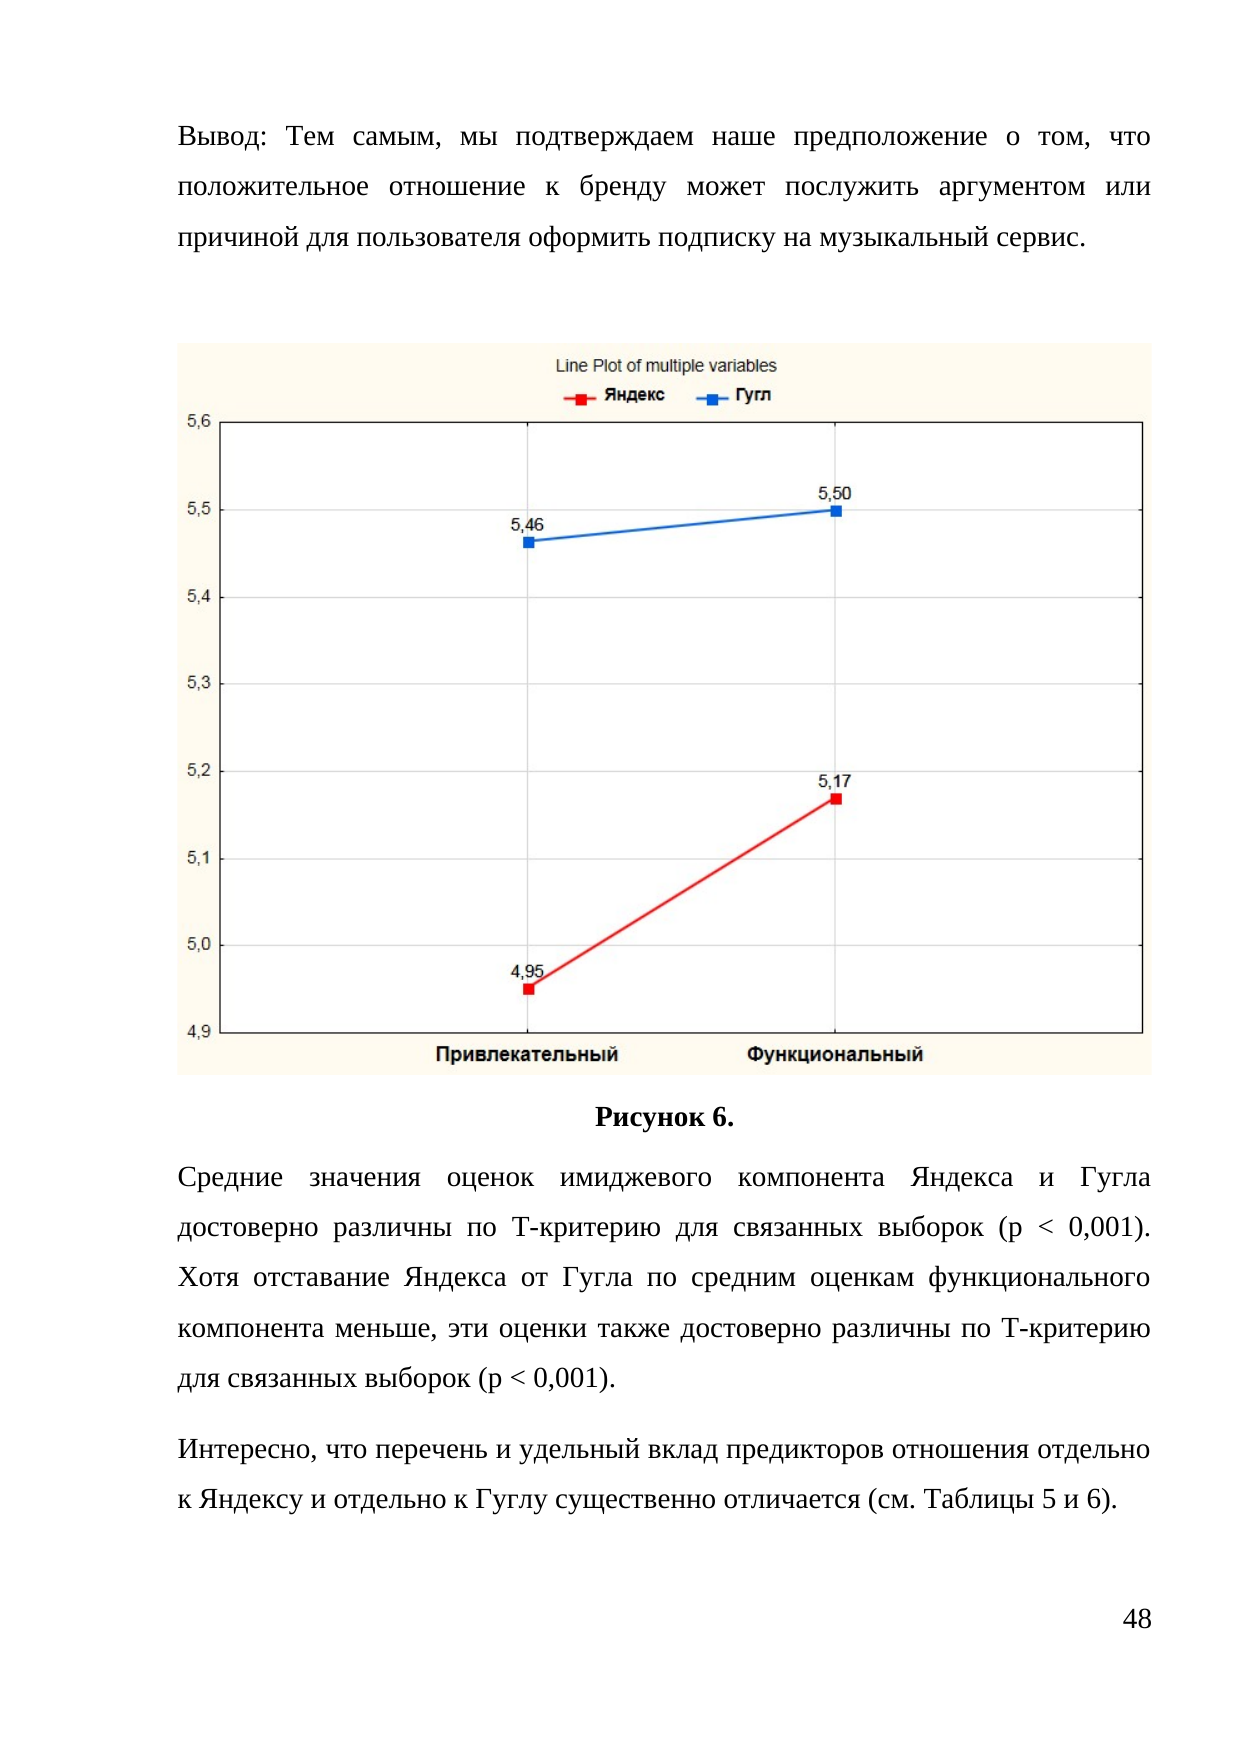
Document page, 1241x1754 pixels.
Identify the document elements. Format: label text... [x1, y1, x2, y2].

text Средние значения оценок имиджевого компонента Яндекса и Гугла достоверно различны по Т-критерию для связанных выборок (p < 0,001). Хотя отставание Яндекса от Гугла по средним оценкам функционального компонента меньше, эти оценки также достоверно различны по Т-критерию для связанных выборок (p < 0,001). [177, 1159, 1152, 1394]
text Рисунок 6. [177, 1099, 1152, 1133]
picture [177, 343, 1152, 1075]
text Вывод: Тем самым, мы подтверждаем наше предположение о том, что положительное отношение к бренду может послужить аргументом или причиной для пользователя оформить подписку на музыкальный сервис. [177, 118, 1152, 252]
text Интересно, что перечень и удельный вклад предикторов отношения отдельно к Яндексу и отдельно к Гуглу существенно отличается (см. Таблицы 5 и 6). [177, 1431, 1152, 1515]
